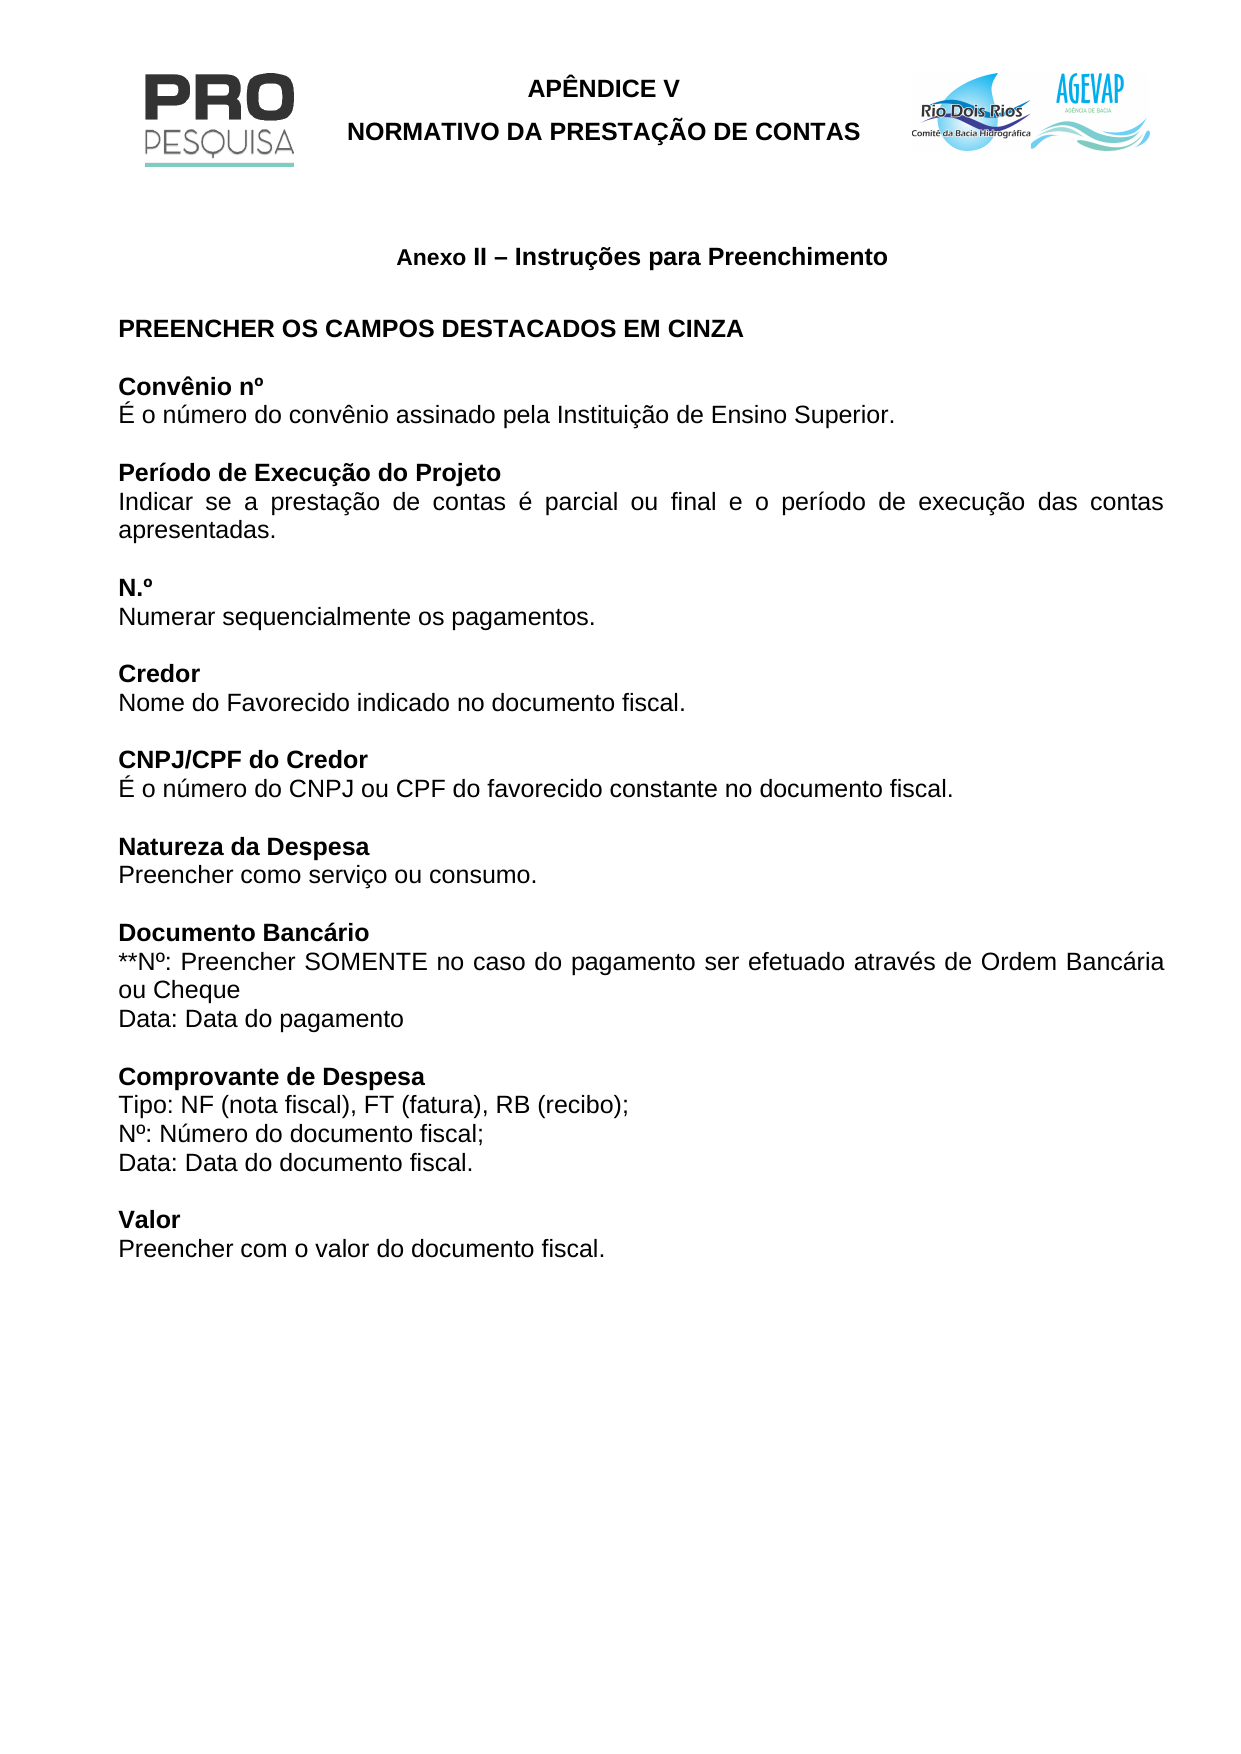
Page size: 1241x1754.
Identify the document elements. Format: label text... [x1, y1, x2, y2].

text Preencher com o valor do documento fiscal. [118, 1234, 1167, 1263]
text Indicar se a prestação de contas é parcial ou final e o período de execução das contas apresentadas. [118, 487, 1167, 544]
text CNPJ/CPF do Credor [118, 746, 1167, 774]
text Anexo II – Instruções para Preenchimento [118, 242, 1167, 271]
text N.º [118, 573, 1167, 602]
text Tipo: NF (nota fiscal), FT (fatura), RB (recibo); [118, 1091, 1167, 1119]
text Natureza da Despesa [118, 832, 1167, 861]
text Credor [118, 659, 1167, 688]
text Data: Data do documento fiscal. [118, 1148, 1167, 1177]
text Nome do Favorecido indicado no documento fiscal. [118, 688, 1167, 717]
text Valor [118, 1206, 1167, 1234]
picture [911, 73, 1150, 151]
text Convênio nº [118, 372, 1167, 401]
text Documento Bancário [118, 918, 1167, 947]
text Comprovante de Despesa [118, 1062, 1167, 1091]
text PREENCHER OS CAMPOS DESTACADOS EM CINZA [118, 314, 1167, 343]
text **Nº: Preencher SOMENTE no caso do pagamento ser efetuado através de Ordem Bancária ou Cheque [118, 947, 1167, 1004]
text Numerar sequencialmente os pagamentos. [118, 602, 1167, 631]
text Data: Data do pagamento [118, 1004, 1167, 1033]
text É o número do convênio assinado pela Instituição de Ensino Superior. [118, 401, 1167, 429]
text É o número do CNPJ ou CPF do favorecido constante no documento fiscal. [118, 774, 1167, 803]
picture [144, 73, 294, 167]
text Preencher como serviço ou consumo. [118, 861, 1167, 889]
text Nº: Número do documento fiscal; [118, 1119, 1167, 1148]
text Período de Execução do Projeto [118, 458, 1167, 487]
